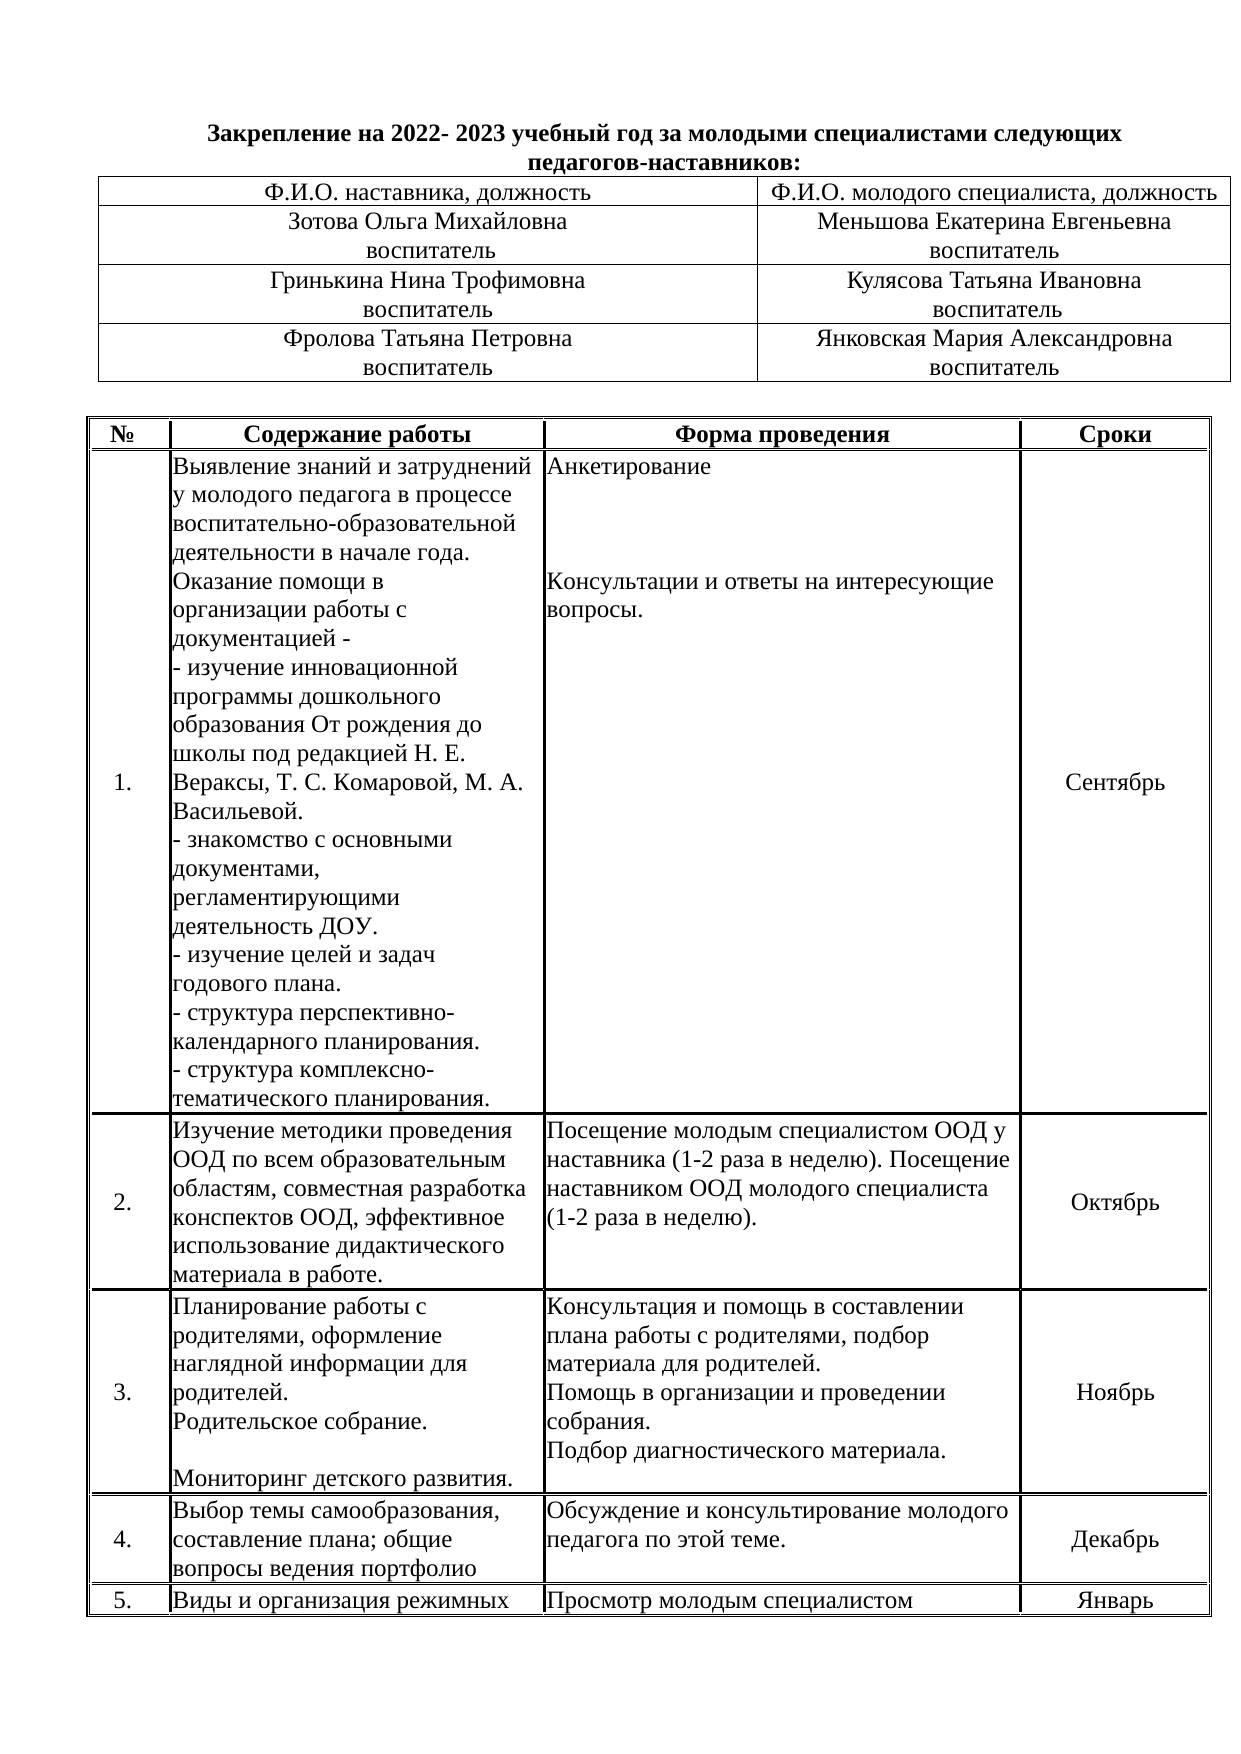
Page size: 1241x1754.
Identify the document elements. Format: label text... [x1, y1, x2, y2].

table_header № [88, 417, 170, 448]
table_cell Анкетирование Консультации и ответы на интересующие вопросы. [546, 451, 1019, 1112]
table_cell Изучение методики проведения ООД по всем образовательным областям, совместная разработка конспектов ООД, эффективное использование дидактического материала в работе. [172, 1115, 543, 1288]
table_cell Посещение молодым специалистом ООД у наставника (1-2 раза в неделю). Посещение наставником ООД молодого специалиста (1-2 раза в неделю). [546, 1115, 1019, 1288]
table_cell Зотова Ольга Михайловна воспитатель [99, 206, 757, 264]
table_header Содержание работы [170, 417, 544, 448]
text Закрепление на 2022- 2023 учебный год за молодыми специалистами следующих педагогов-наставников: [177, 118, 1152, 176]
table_cell Кулясова Татьяна Ивановна воспитатель [758, 265, 1230, 322]
table_cell Октябрь [1022, 1112, 1209, 1288]
table_cell Фролова Татьяна Петровна воспитатель [99, 324, 757, 381]
table_cell Декабрь [1022, 1492, 1209, 1582]
table_cell Янковская Мария Александровна воспитатель [758, 324, 1230, 381]
table_cell 3. [88, 1288, 169, 1492]
table_cell Выявление знаний и затруднений у молодого педагога в процессе воспитательно-образовательной деятельности в начале года. Оказание помощи в организации работы с документацией - - изучение инновационной программы дошкольного образования От рождения до школы под редакцией Н. Е. Вераксы, Т. С. Комаровой, М. А. Васильевой. - знакомство с основными документами, регламентирующими деятельность ДОУ. - изучение целей и задач годового плана. - структура перспективно-календарного планирования. - структура комплексно-тематического планирования. [172, 451, 543, 1112]
table_cell Ноябрь [1022, 1288, 1210, 1492]
table_header Ф.И.О. молодого специалиста, должность [758, 177, 1230, 205]
table_cell 1. [88, 448, 170, 1112]
table_cell Меньшова Екатерина Евгеньевна воспитатель [758, 206, 1230, 264]
table_cell 5. [88, 1582, 170, 1614]
table_cell Планирование работы с родителями, оформление наглядной информации для родителей. Родительское собрание. Мониторинг детского развития. [172, 1291, 543, 1492]
table_cell 4. [90, 1492, 169, 1582]
table_cell Обсуждение и консультирование молодого педагога по этой теме. [546, 1496, 1019, 1582]
table_cell Январь [1020, 1582, 1210, 1614]
table_cell Выбор темы самообразования, составление плана; общие вопросы ведения портфолио [172, 1496, 543, 1582]
table_header Форма проведения [544, 419, 1020, 448]
table_cell 2. [90, 1112, 169, 1288]
table_cell Консультация и помощь в составлении плана работы с родителями, подбор материала для родителей. Помощь в организации и проведении собрания. Подбор диагностического материала. [546, 1291, 1019, 1492]
table_cell Сентябрь [1020, 448, 1210, 1112]
table_header Ф.И.О. наставника, должность [99, 177, 757, 205]
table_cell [170, 1585, 544, 1614]
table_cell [544, 1585, 1020, 1614]
table_header Сроки [1020, 419, 1209, 448]
table_cell Гринькина Нина Трофимовна воспитатель [99, 265, 757, 322]
